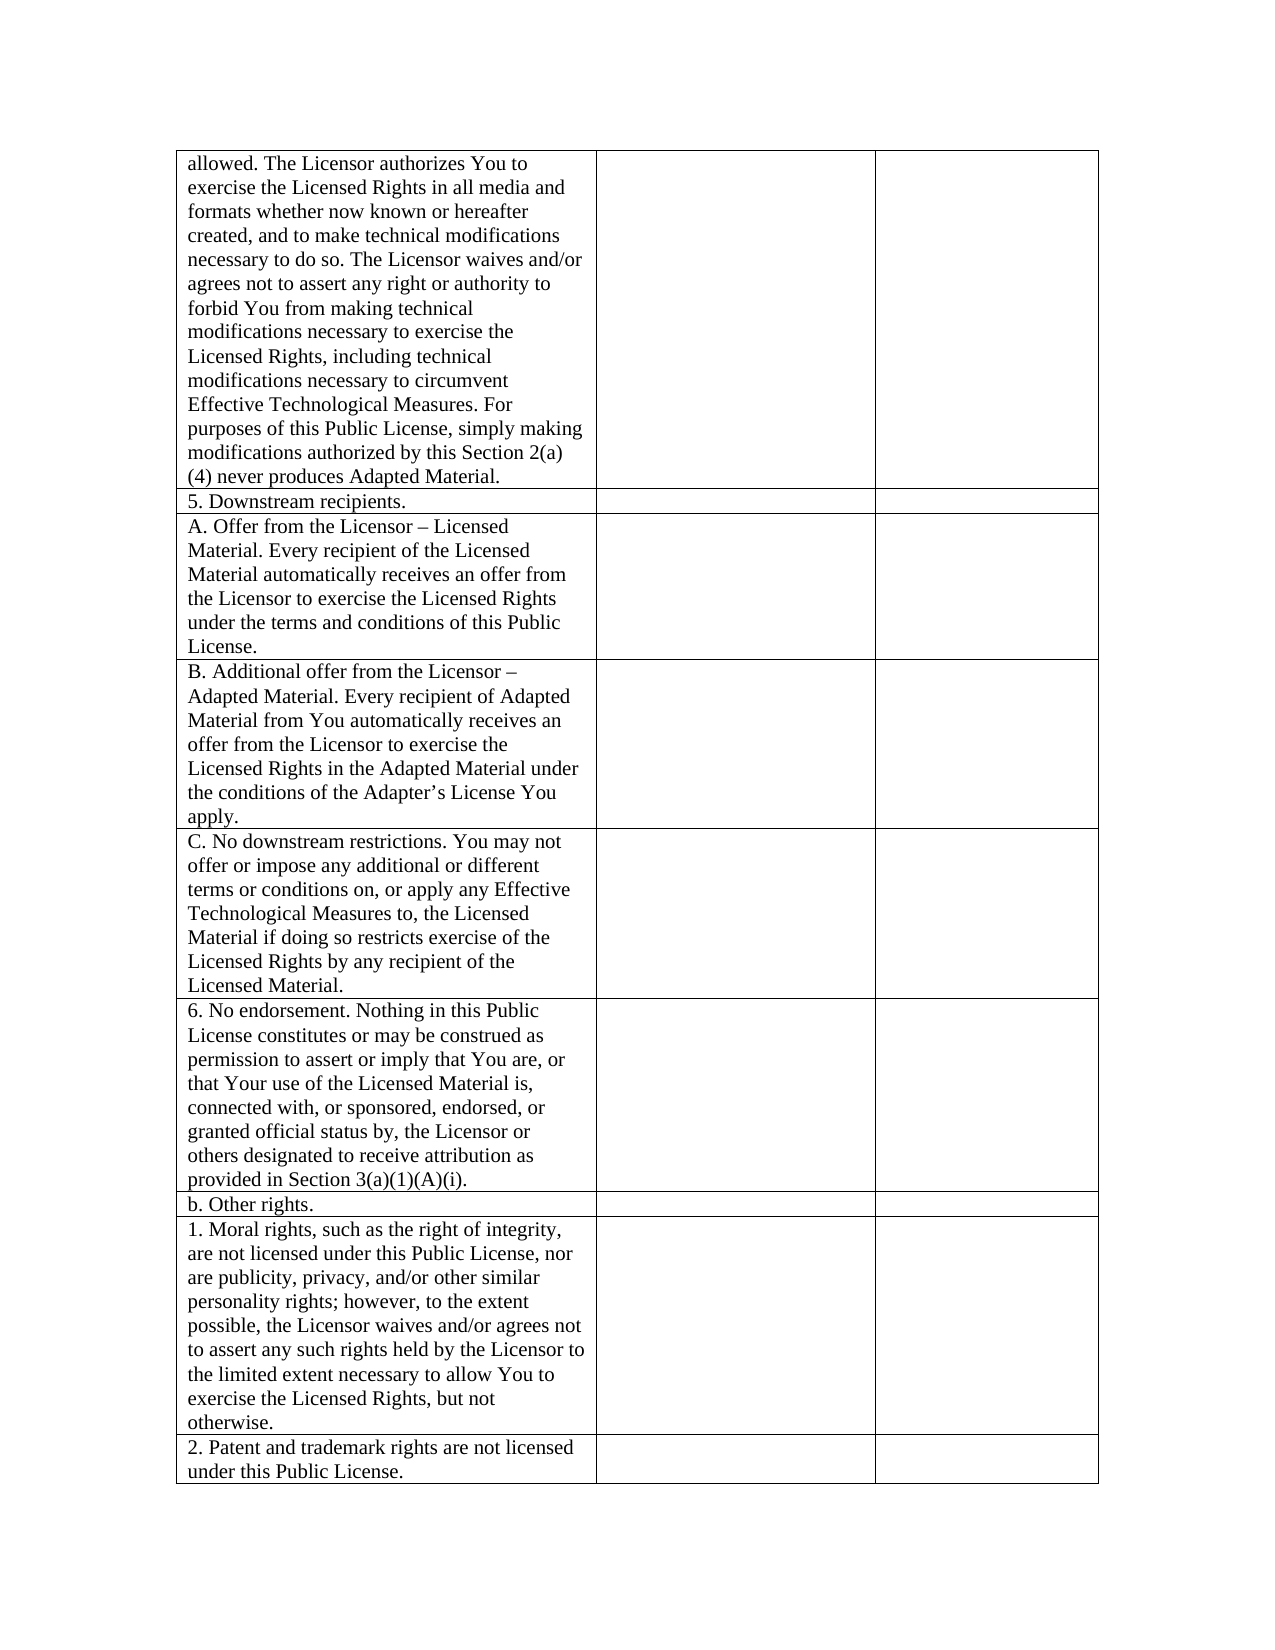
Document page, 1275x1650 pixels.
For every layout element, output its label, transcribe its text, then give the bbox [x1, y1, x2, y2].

table_cell [597, 514, 875, 658]
table_cell [876, 1435, 1098, 1483]
table_cell [876, 1192, 1098, 1216]
table_cell 2. Patent and trademark rights are not licensed under this Public License. [177, 1435, 596, 1483]
table_cell B. Additional offer from the Licensor – Adapted Material. Every recipient of Adapted Material from You automatically receives an offer from the Licensor to exercise the Licensed Rights in the Adapted Material under the conditions of the Adapter’s License You apply. [177, 660, 596, 828]
table_cell [876, 660, 1098, 828]
table_cell [597, 660, 875, 828]
table_cell 6. No endorsement. Nothing in this Public License constitutes or may be construed as permission to assert or imply that You are, or that Your use of the Licensed Material is, connected with, or sponsored, endorsed, or granted official status by, the Licensor or others designated to receive attribution as provided in Section 3(a)(1)(A)(i). [177, 999, 596, 1191]
table_cell A. Offer from the Licensor – Licensed Material. Every recipient of the Licensed Material automatically receives an offer from the Licensor to exercise the Licensed Rights under the terms and conditions of this Public License. [177, 514, 596, 658]
table_cell [597, 1192, 875, 1216]
table_cell [597, 1217, 875, 1434]
table_cell [876, 999, 1098, 1191]
table_cell [597, 151, 875, 488]
table_cell [597, 829, 875, 997]
table_cell [876, 829, 1098, 997]
table_cell 5. Downstream recipients. [177, 489, 596, 513]
table_cell b. Other rights. [177, 1192, 596, 1216]
table_cell [876, 489, 1098, 513]
table_cell [876, 151, 1098, 488]
table_cell [876, 514, 1098, 658]
table_cell [597, 489, 875, 513]
table_cell [876, 1217, 1098, 1434]
table_cell C. No downstream restrictions. You may not offer or impose any additional or different terms or conditions on, or apply any Effective Technological Measures to, the Licensed Material if doing so restricts exercise of the Licensed Rights by any recipient of the Licensed Material. [177, 829, 596, 997]
table_cell [597, 999, 875, 1191]
table_cell [597, 1435, 875, 1483]
table_cell 1. Moral rights, such as the right of integrity, are not licensed under this Public License, nor are publicity, privacy, and/or other similar personality rights; however, to the extent possible, the Licensor waives and/or agrees not to assert any such rights held by the Licensor to the limited extent necessary to allow You to exercise the Licensed Rights, but not otherwise. [177, 1217, 596, 1434]
